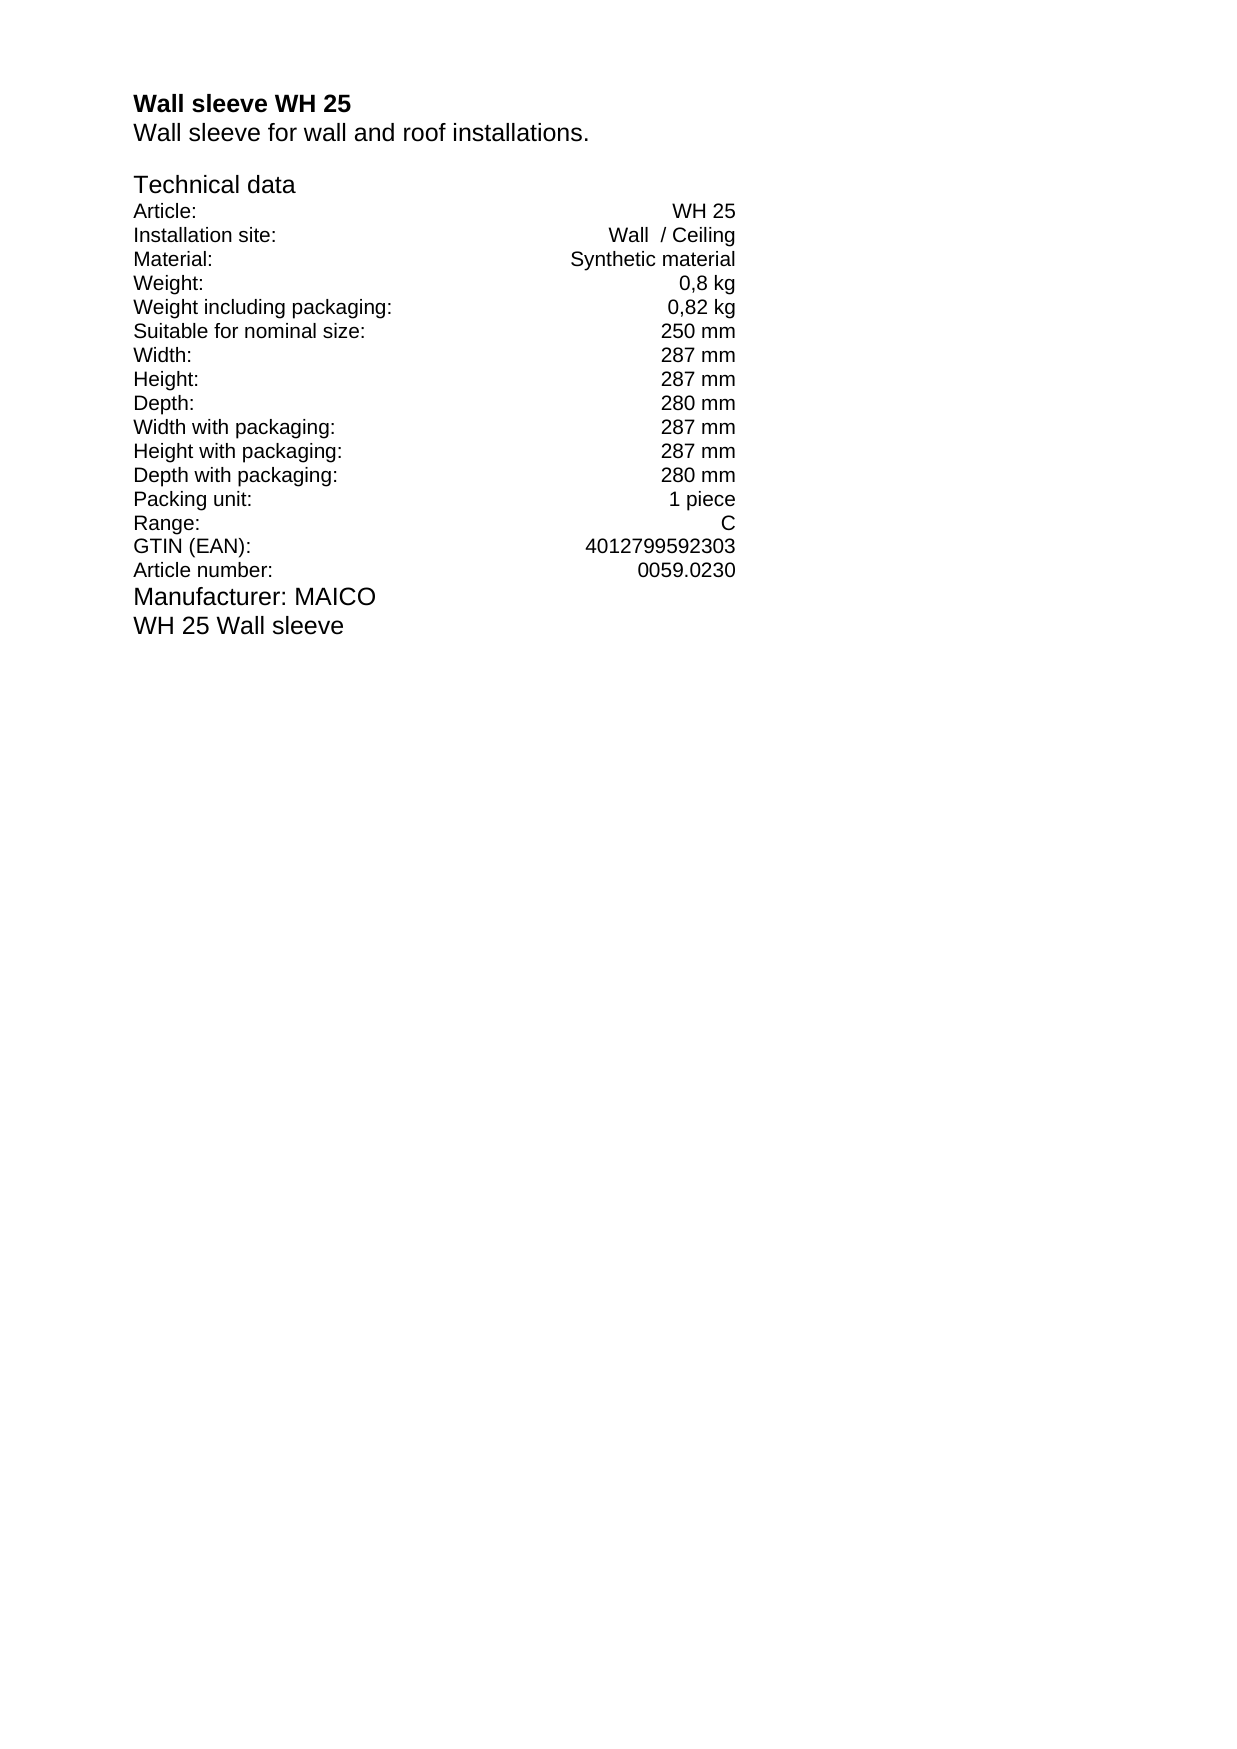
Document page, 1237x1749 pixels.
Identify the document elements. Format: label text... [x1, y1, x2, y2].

table_cell Range: [122, 510, 434, 534]
table_cell Depth with packaging: [122, 463, 434, 486]
text Wall sleeve for wall and roof installations. [133, 117, 1148, 146]
text Wall sleeve WH 25 [133, 89, 1148, 117]
table_header WH 25 [434, 199, 747, 223]
table_cell 0,8 kg [434, 271, 747, 295]
table_cell 287 mm [434, 343, 747, 367]
table_cell C [434, 510, 747, 534]
table_cell Material: [122, 247, 434, 271]
text WH 25 Wall sleeve [133, 611, 1148, 640]
table_cell Synthetic material [434, 247, 747, 271]
table_cell Packing unit: [122, 486, 434, 510]
table_cell Depth: [122, 391, 434, 414]
table_cell 280 mm [434, 463, 747, 486]
table_cell 287 mm [434, 415, 747, 438]
table_cell Weight: [122, 271, 434, 295]
table_cell 0,82 kg [434, 295, 747, 319]
table_header Article: [122, 199, 434, 223]
table_cell Wall / Ceiling [434, 223, 747, 247]
table_cell Height: [122, 367, 434, 391]
table_cell Width: [122, 343, 434, 367]
text Manufacturer: MAICO [133, 582, 1148, 611]
table_cell Suitable for nominal size: [122, 319, 434, 343]
table_cell 0059.0230 [434, 558, 747, 582]
table_cell Installation site: [122, 223, 434, 247]
table_cell 287 mm [434, 367, 747, 391]
table_cell Article number: [122, 558, 434, 582]
table_cell 4012799592303 [434, 534, 747, 558]
table_cell 250 mm [434, 319, 747, 343]
table_cell Width with packaging: [122, 415, 434, 438]
text Technical data [133, 170, 1148, 199]
table_cell Weight including packaging: [122, 295, 434, 319]
table_cell Height with packaging: [122, 439, 434, 462]
table_cell 287 mm [434, 439, 747, 462]
table_cell GTIN (EAN): [122, 534, 434, 558]
table_cell 1 piece [434, 486, 747, 510]
table_cell 280 mm [434, 391, 747, 414]
